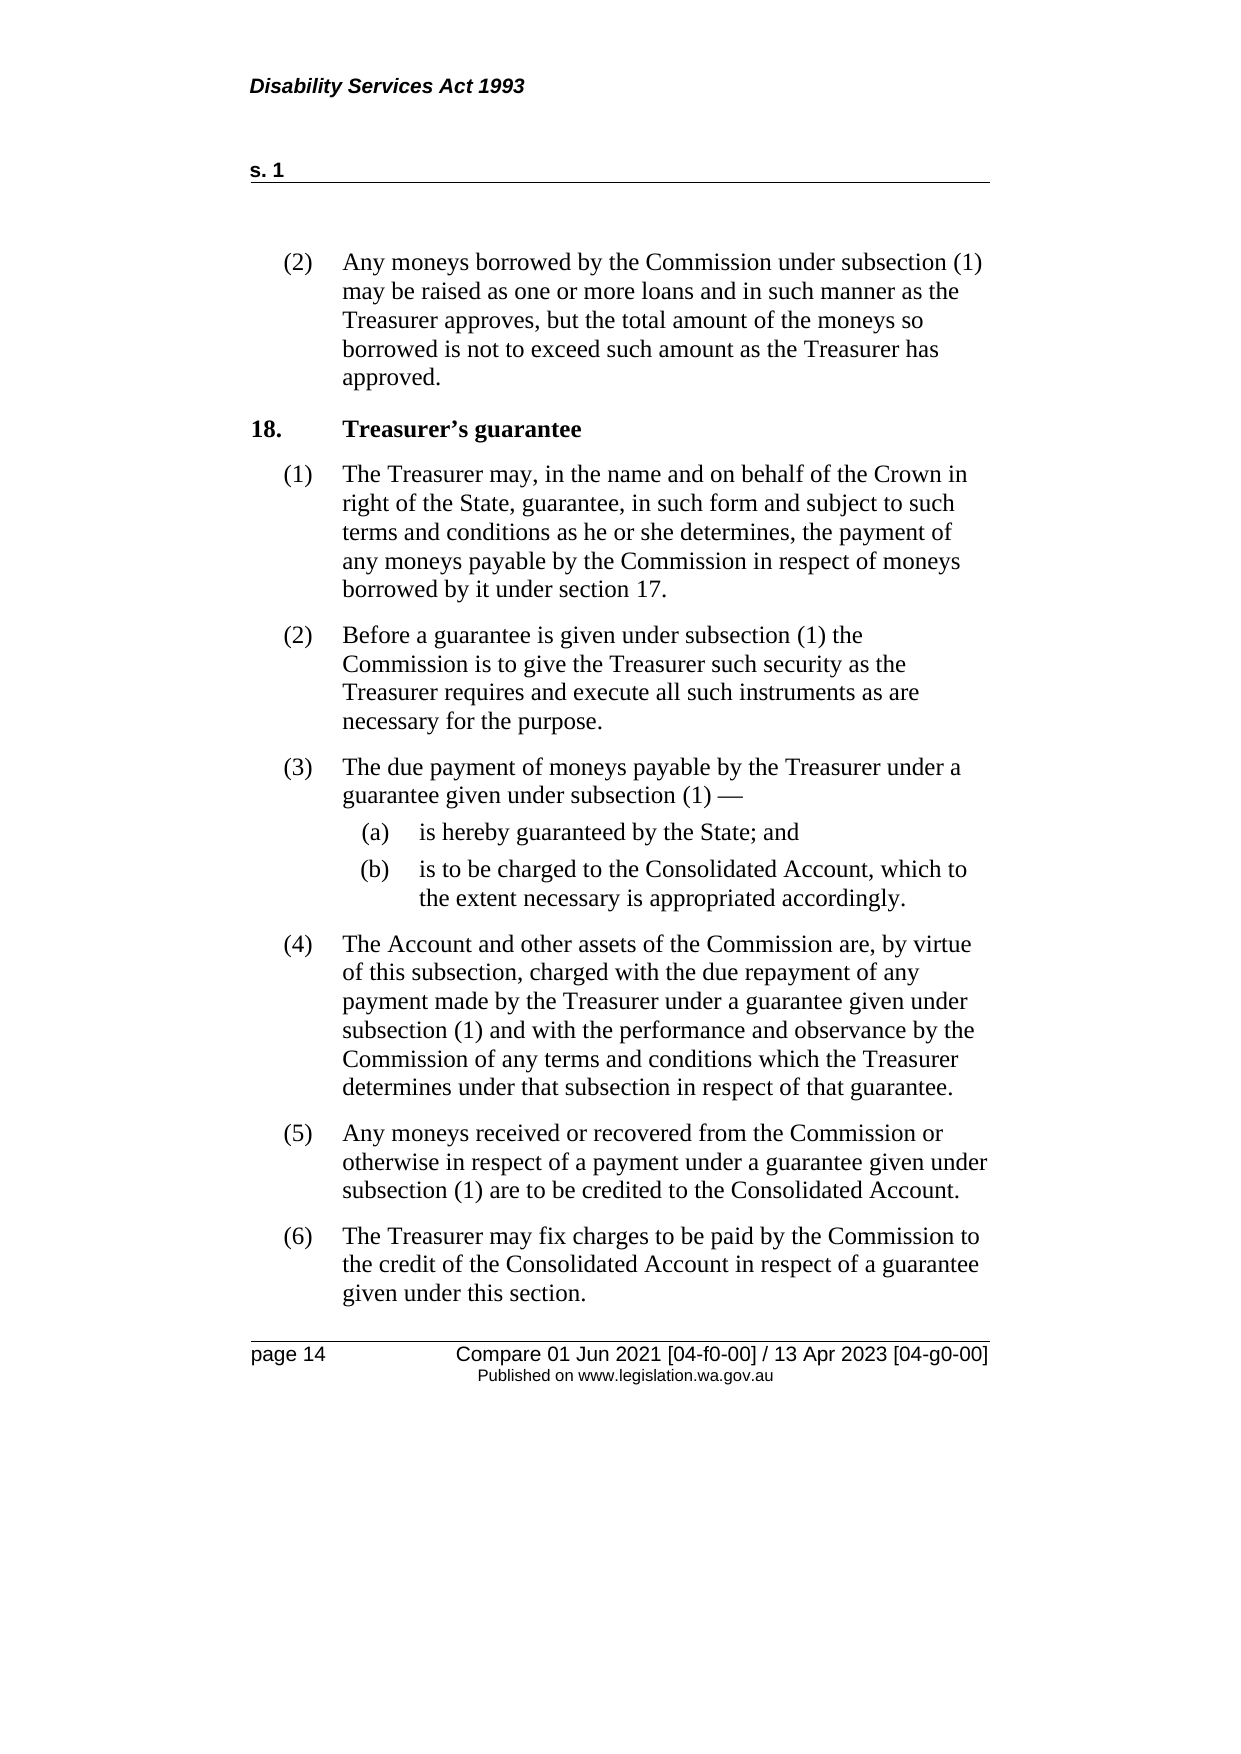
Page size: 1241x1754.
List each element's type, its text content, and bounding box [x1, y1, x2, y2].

text (1) The Treasurer may, in the name and on behalf of the Crown in right of the State, guarantee, in such form and subject to such terms and conditions as he or she determines, the payment of any moneys payable by the Commission in respect of moneys borrowed by it under section 17. [251, 459, 990, 603]
text (3) The due payment of moneys payable by the Treasurer under a guarantee given under subsection (1) — [251, 752, 990, 809]
text (b) is to be charged to the Consolidated Account, which to the extent necessary is appropriated accordingly. [251, 854, 990, 912]
text (6) The Treasurer may fix charges to be paid by the Commission to the credit of the Consolidated Account in respect of a guarantee given under this section. [251, 1221, 990, 1307]
text (4) The Account and other assets of the Commission are, by virtue of this subsection, charged with the due repayment of any payment made by the Treasurer under a guarantee given under subsection (1) and with the performance and observance by the Commission of any terms and conditions which the Treasurer determines under that subsection in respect of that guarantee. [251, 929, 990, 1101]
subtitle 18. Treasurer’s guarantee [251, 414, 990, 443]
text (5) Any moneys received or recovered from the Commission or otherwise in respect of a payment under a guarantee given under subsection (1) are to be credited to the Consolidated Account. [251, 1118, 990, 1204]
text (2) Before a guarantee is given under subsection (1) the Commission is to give the Treasurer such security as the Treasurer requires and execute all such instruments as are necessary for the purpose. [251, 620, 990, 735]
text (a) is hereby guaranteed by the State; and [251, 817, 990, 846]
text (2) Any moneys borrowed by the Commission under subsection (1) may be raised as one or more loans and in such manner as the Treasurer approves, but the total amount of the moneys so borrowed is not to exceed such amount as the Treasurer has approved. [251, 247, 990, 391]
